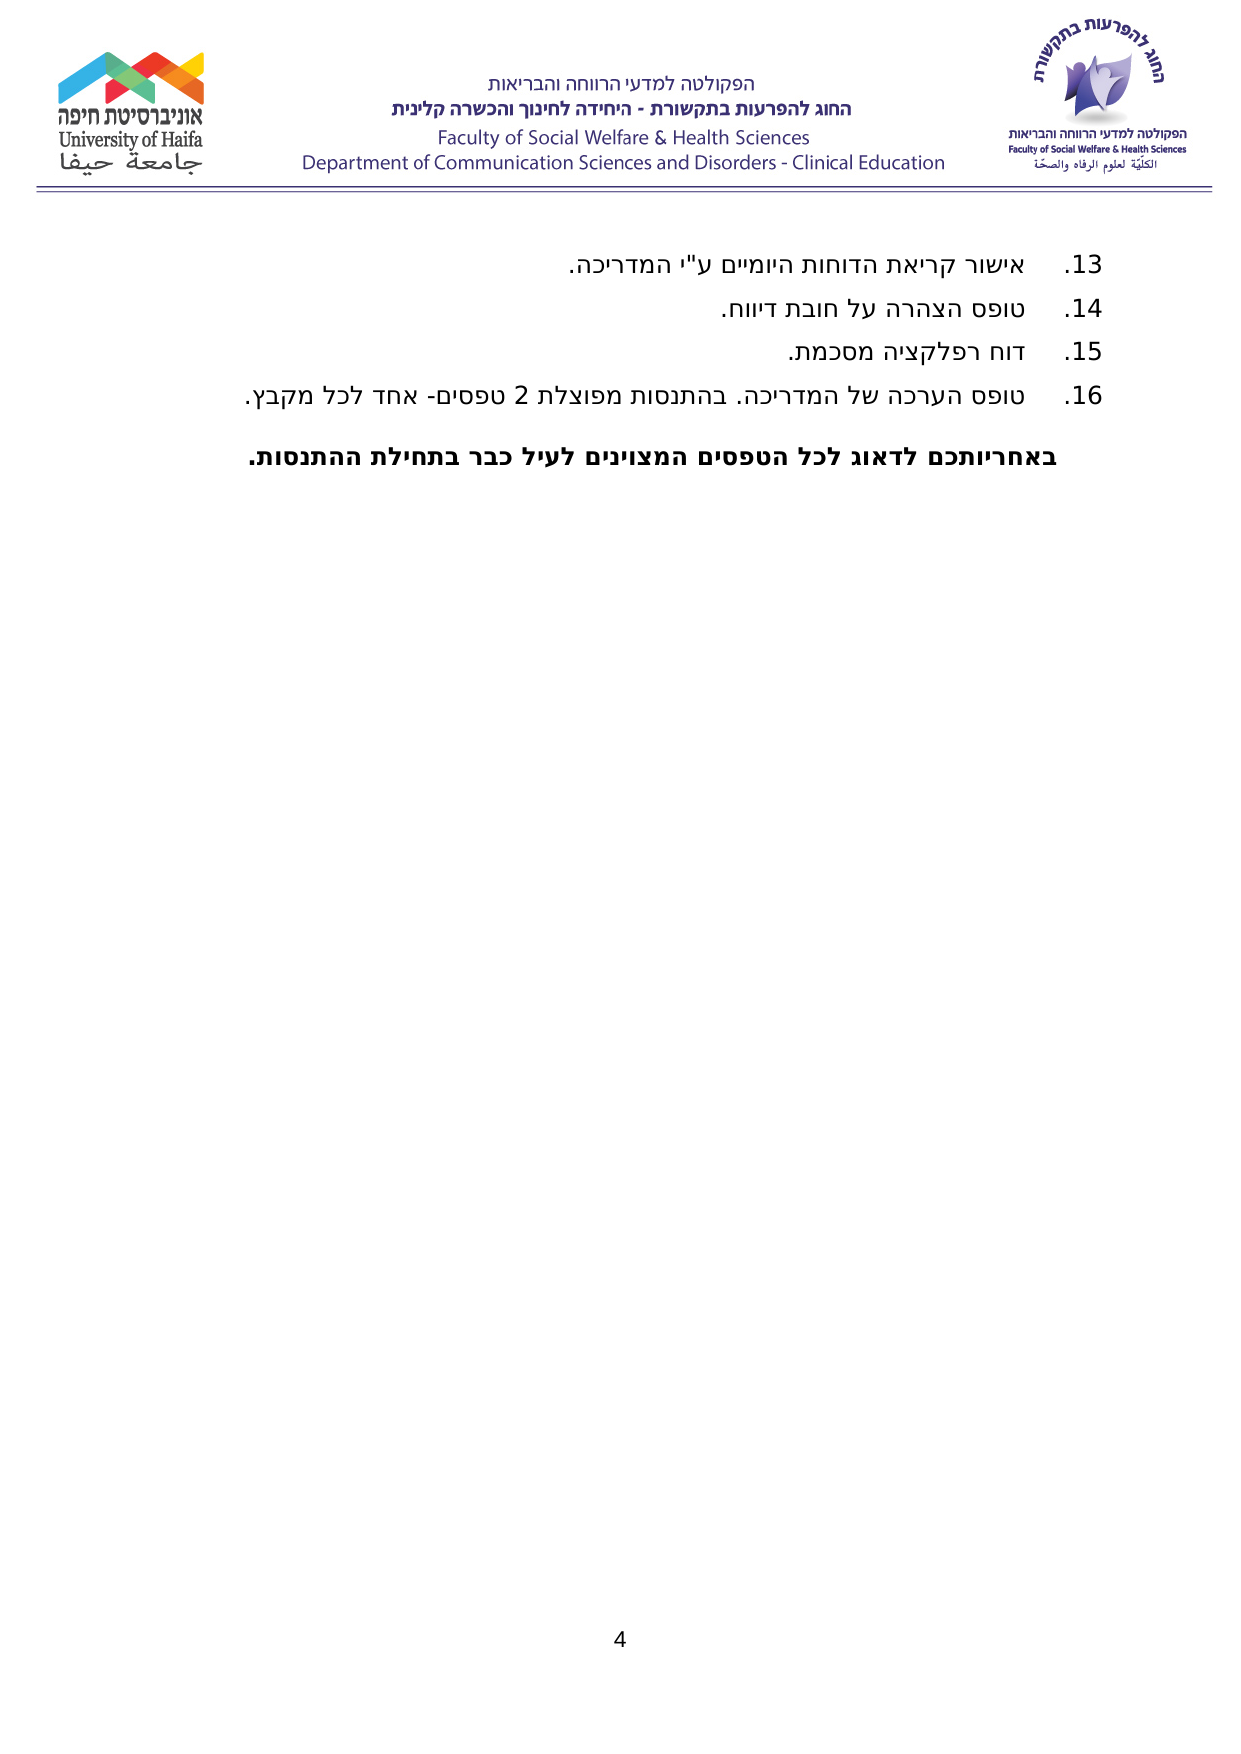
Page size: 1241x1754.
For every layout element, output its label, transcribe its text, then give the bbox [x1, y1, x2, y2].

list טופס הערכה של המדריכה. בהתנסות מפוצלת 2 טפסים- אחד לכל מקבץ. [177, 381, 1063, 410]
list אישור קריאת הדוחות היומיים ע"י המדריכה. [177, 235, 1063, 279]
text באחריותכם לדאוג לכל הטפסים המצוינים לעיל כבר בתחילת ההתנסות. [177, 442, 1128, 471]
picture [6, 0, 1240, 236]
list טופס הצהרה על חובת דיווח. [177, 294, 1063, 323]
list דוח רפלקציה מסכמת. [177, 337, 1063, 367]
